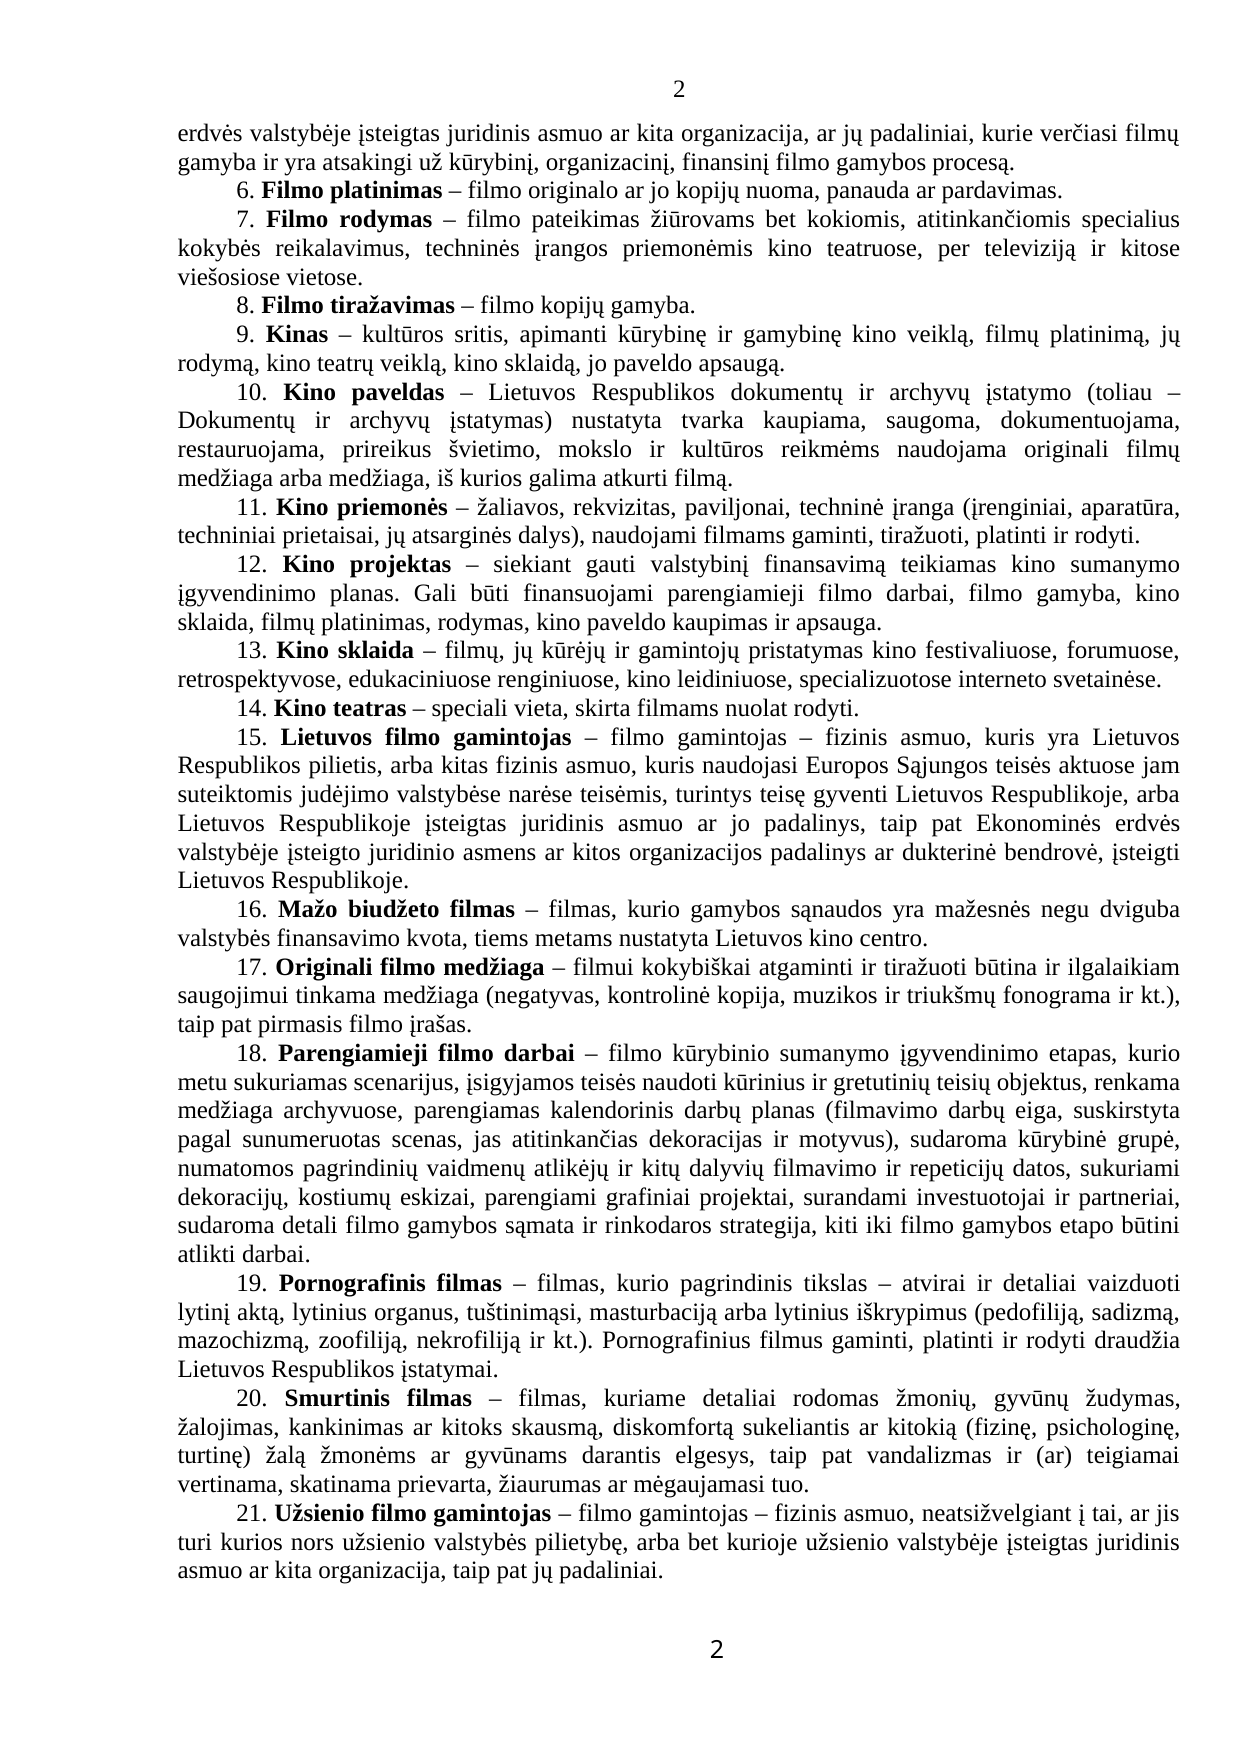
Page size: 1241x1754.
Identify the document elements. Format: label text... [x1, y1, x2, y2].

text 10. Kino paveldas – Lietuvos Respublikos dokumentų ir archyvų įstatymo (toliau – Dokumentų ir archyvų įstatymas) nustatyta tvarka kaupiama, saugoma, dokumentuojama, restauruojama, prireikus švietimo, mokslo ir kultūros reikmėms naudojama originali filmų medžiaga arba medžiaga, iš kurios galima atkurti filmą. [177, 377, 1181, 492]
text 14. Kino teatras – speciali vieta, skirta filmams nuolat rodyti. [177, 693, 1181, 722]
text 16. Mažo biudžeto filmas – filmas, kurio gamybos sąnaudos yra mažesnės negu dviguba valstybės finansavimo kvota, tiems metams nustatyta Lietuvos kino centro. [177, 894, 1181, 952]
text 12. Kino projektas – siekiant gauti valstybinį finansavimą teikiamas kino sumanymo įgyvendinimo planas. Gali būti finansuojami parengiamieji filmo darbai, filmo gamyba, kino sklaida, filmų platinimas, rodymas, kino paveldo kaupimas ir apsauga. [177, 549, 1181, 636]
text 15. Lietuvos filmo gamintojas – filmo gamintojas – fizinis asmuo, kuris yra Lietuvos Respublikos pilietis, arba kitas fizinis asmuo, kuris naudojasi Europos Sąjungos teisės aktuose jam suteiktomis judėjimo valstybėse narėse teisėmis, turintys teisę gyventi Lietuvos Respublikoje, arba Lietuvos Respublikoje įsteigtas juridinis asmuo ar jo padalinys, taip pat Ekonominės erdvės valstybėje įsteigto juridinio asmens ar kitos organizacijos padalinys ar dukterinė bendrovė, įsteigti Lietuvos Respublikoje. [177, 722, 1181, 894]
text 9. Kinas – kultūros sritis, apimanti kūrybinę ir gamybinę kino veiklą, filmų platinimą, jų rodymą, kino teatrų veiklą, kino sklaidą, jo paveldo apsaugą. [177, 319, 1181, 377]
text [177, 118, 1181, 176]
text 19. Pornografinis filmas – filmas, kurio pagrindinis tikslas – atvirai ir detaliai vaizduoti lytinį aktą, lytinius organus, tuštinimąsi, masturbaciją arba lytinius iškrypimus (pedofiliją, sadizmą, mazochizmą, zoofiliją, nekrofiliją ir kt.). Pornografinius filmus gaminti, platinti ir rodyti draudžia Lietuvos Respublikos įstatymai. [177, 1268, 1181, 1383]
text 8. Filmo tiražavimas – filmo kopijų gamyba. [177, 291, 1181, 319]
text 13. Kino sklaida – filmų, jų kūrėjų ir gamintojų pristatymas kino festivaliuose, forumuose, retrospektyvose, edukaciniuose renginiuose, kino leidiniuose, specializuotose interneto svetainėse. [177, 636, 1181, 693]
text 18. Parengiamieji filmo darbai – filmo kūrybinio sumanymo įgyvendinimo etapas, kurio metu sukuriamas scenarijus, įsigyjamos teisės naudoti kūrinius ir gretutinių teisių objektus, renkama medžiaga archyvuose, parengiamas kalendorinis darbų planas (filmavimo darbų eiga, suskirstyta pagal sunumeruotas scenas, jas atitinkančias dekoracijas ir motyvus), sudaroma kūrybinė grupė, numatomos pagrindinių vaidmenų atlikėjų ir kitų dalyvių filmavimo ir repeticijų datos, sukuriami dekoracijų, kostiumų eskizai, parengiami grafiniai projektai, surandami investuotojai ir partneriai, sudaroma detali filmo gamybos sąmata ir rinkodaros strategija, kiti iki filmo gamybos etapo būtini atlikti darbai. [177, 1038, 1181, 1268]
text 20. Smurtinis filmas – filmas, kuriame detaliai rodomas žmonių, gyvūnų žudymas, žalojimas, kankinimas ar kitoks skausmą, diskomfortą sukeliantis ar kitokią (fizinę, psichologinę, turtinę) žalą žmonėms ar gyvūnams darantis elgesys, taip pat vandalizmas ir (ar) teigiamai vertinama, skatinama prievarta, žiaurumas ar mėgaujamasi tuo. [177, 1383, 1181, 1498]
text 17. Originali filmo medžiaga – filmui kokybiškai atgaminti ir tiražuoti būtina ir ilgalaikiam saugojimui tinkama medžiaga (negatyvas, kontrolinė kopija, muzikos ir triukšmų fonograma ir kt.), taip pat pirmasis filmo įrašas. [177, 952, 1181, 1038]
text 7. Filmo rodymas – filmo pateikimas žiūrovams bet kokiomis, atitinkančiomis specialius kokybės reikalavimus, techninės įrangos priemonėmis kino teatruose, per televiziją ir kitose viešosiose vietose. [177, 204, 1181, 291]
text 21. Užsienio filmo gamintojas – filmo gamintojas – fizinis asmuo, neatsižvelgiant į tai, ar jis turi kurios nors užsienio valstybės pilietybę, arba bet kurioje užsienio valstybėje įsteigtas juridinis asmuo ar kita organizacija, taip pat jų padaliniai. [177, 1498, 1181, 1584]
text 6. Filmo platinimas – filmo originalo ar jo kopijų nuoma, panauda ar pardavimas. [177, 176, 1181, 204]
text 11. Kino priemonės – žaliavos, rekvizitas, paviljonai, techninė įranga (įrenginiai, aparatūra, techniniai prietaisai, jų atsarginės dalys), naudojami filmams gaminti, tiražuoti, platinti ir rodyti. [177, 492, 1181, 549]
